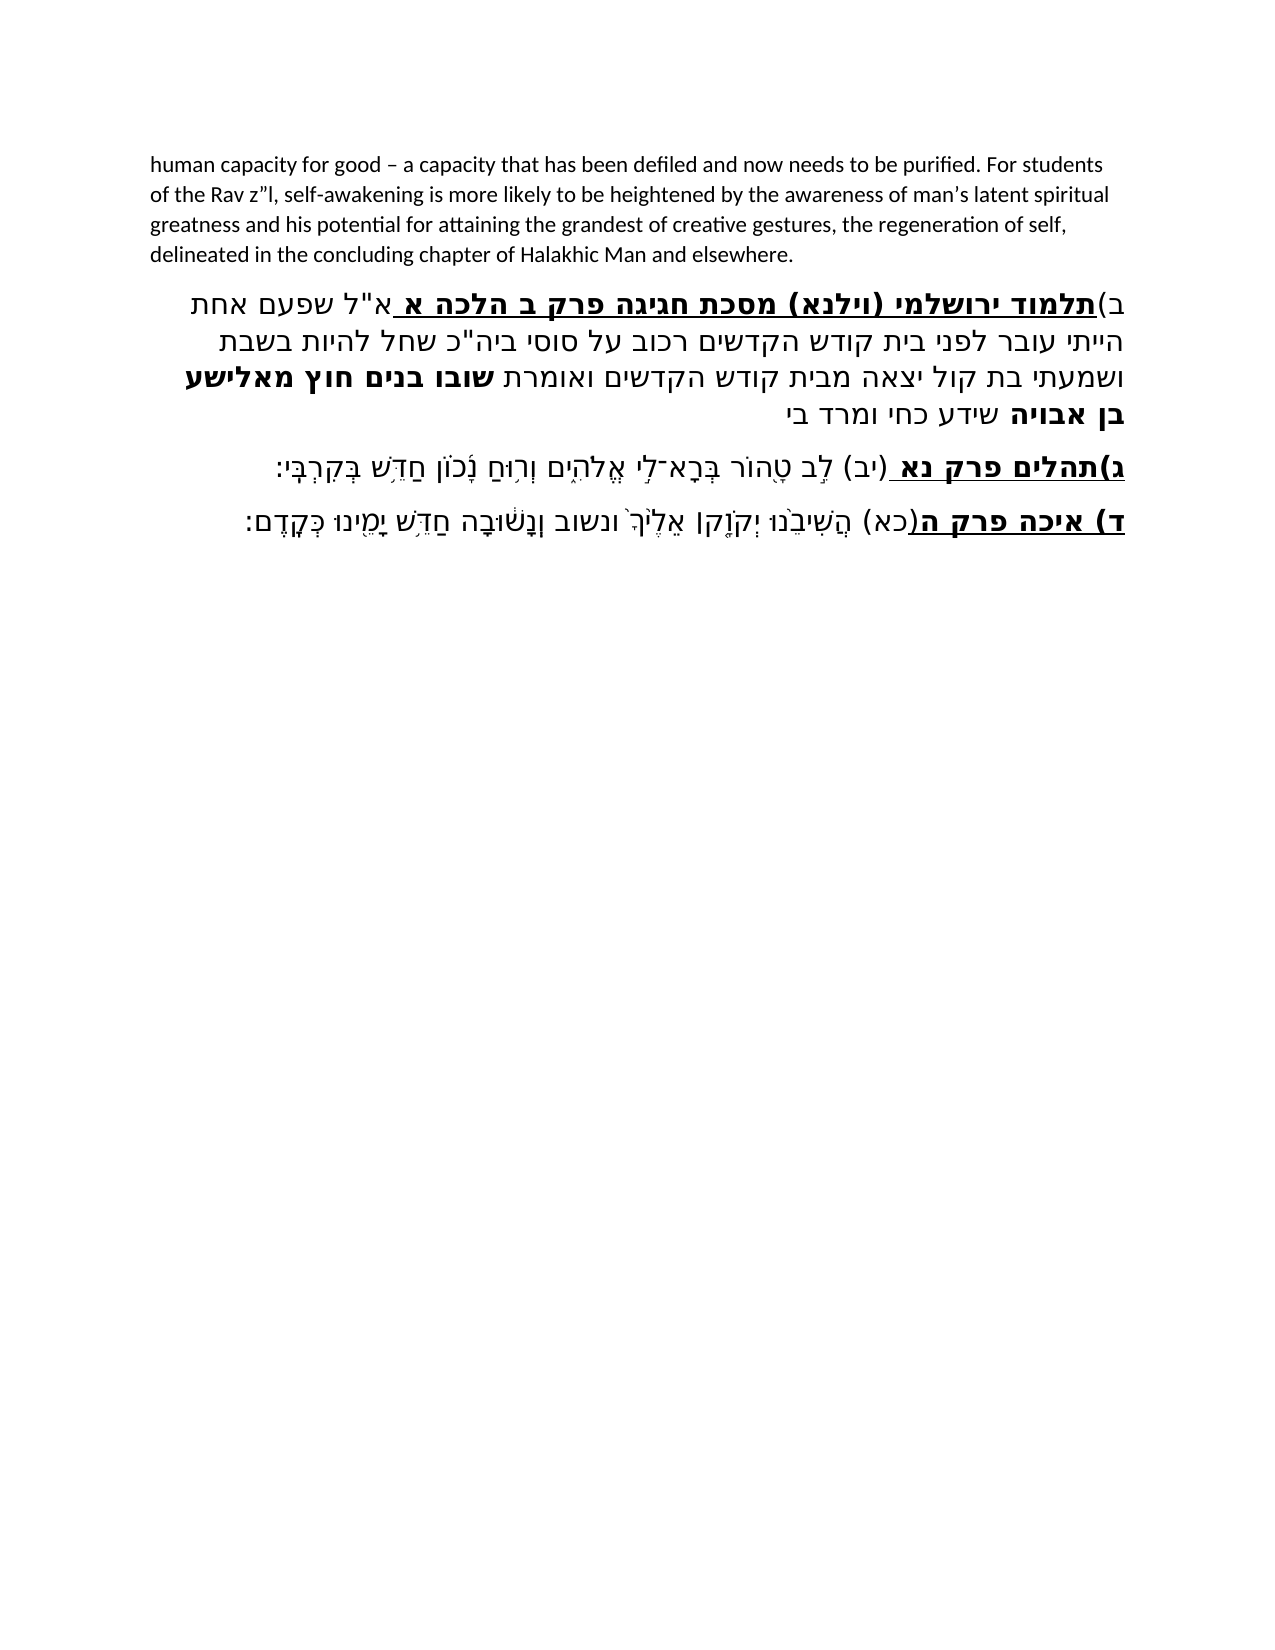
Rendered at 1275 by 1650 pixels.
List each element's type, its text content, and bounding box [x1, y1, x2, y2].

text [150, 150, 1125, 269]
text ד) איכה פרק ה(כא) הֲשִׁיבֵ֨נוּ יְקֹוָ֤ק׀ אֵלֶ֙יךָ֙ ונשוב וְֽנָשׁ֔וּבָה חַדֵּ֥שׁ יָמֵ֖ינוּ כְּקֶֽדֶם: [150, 504, 1125, 538]
text ב)תלמוד ירושלמי (וילנא) מסכת חגיגה פרק ב הלכה א א"ל שפעם אחת הייתי עובר לפני בית קודש הקדשים רכוב על סוסי ביה"כ שחל להיות בשבת ושמעתי בת קול יצאה מבית קודש הקדשים ואומרת שובו בנים חוץ מאלישע בן אבויה שידע כחי ומרד בי [150, 287, 1125, 431]
text ג)תהלים פרק נא (יב) לֵ֣ב טָ֭הוֹר בְּרָא־לִ֣י אֱלֹהִ֑ים וְר֥וּחַ נָ֝כ֗וֹן חַדֵּ֥שׁ בְּקִרְבִּֽי: [150, 451, 1125, 485]
